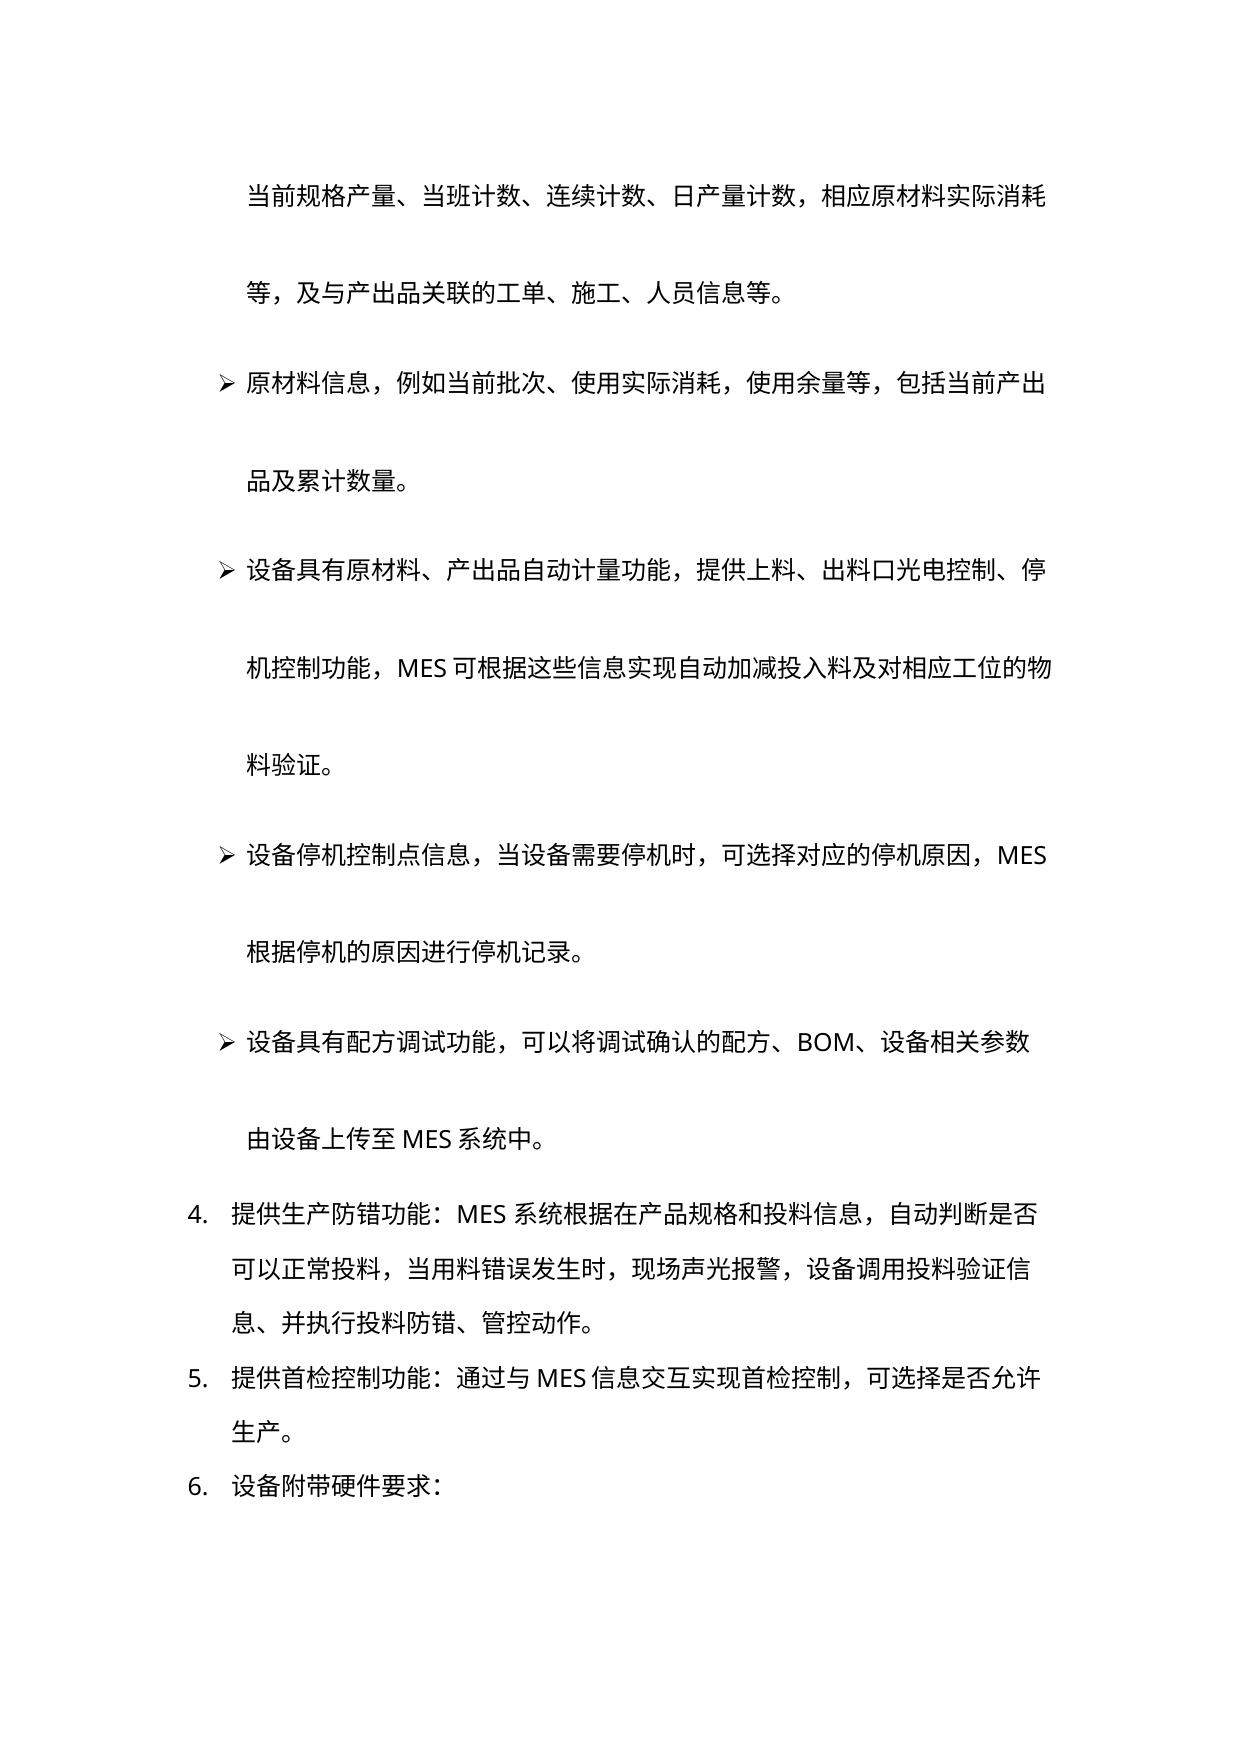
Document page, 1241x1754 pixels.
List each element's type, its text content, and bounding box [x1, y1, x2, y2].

list 设备具有配方调试功能，可以将调试确认的配方、BOM、设备相关参数由设备上传至MES系统中。 [217, 1008, 1053, 1170]
list 提供生产防错功能：MES 系统根据在产品规格和投料信息，自动判断是否可以正常投料，当用料错误发生时，现场声光报警，设备调用投料验证信息、并执行投料防错、管控动作。 [187, 1195, 1053, 1340]
list 原材料信息，例如当前批次、使用实际消耗，使用余量等，包括当前产出品及累计数量。 [217, 349, 1053, 512]
list 提供首检控制功能：通过与MES信息交互实现首检控制，可选择是否允许生产。 [187, 1358, 1053, 1449]
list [217, 162, 1053, 324]
list 设备停机控制点信息，当设备需要停机时，可选择对应的停机原因，MES根据停机的原因进行停机记录。 [217, 821, 1053, 983]
list 设备具有原材料、产出品自动计量功能，提供上料、出料口光电控制、停机控制功能，MES可根据这些信息实现自动加减投入料及对相应工位的物料验证。 [217, 536, 1053, 796]
list 设备附带硬件要求： [187, 1467, 1053, 1503]
